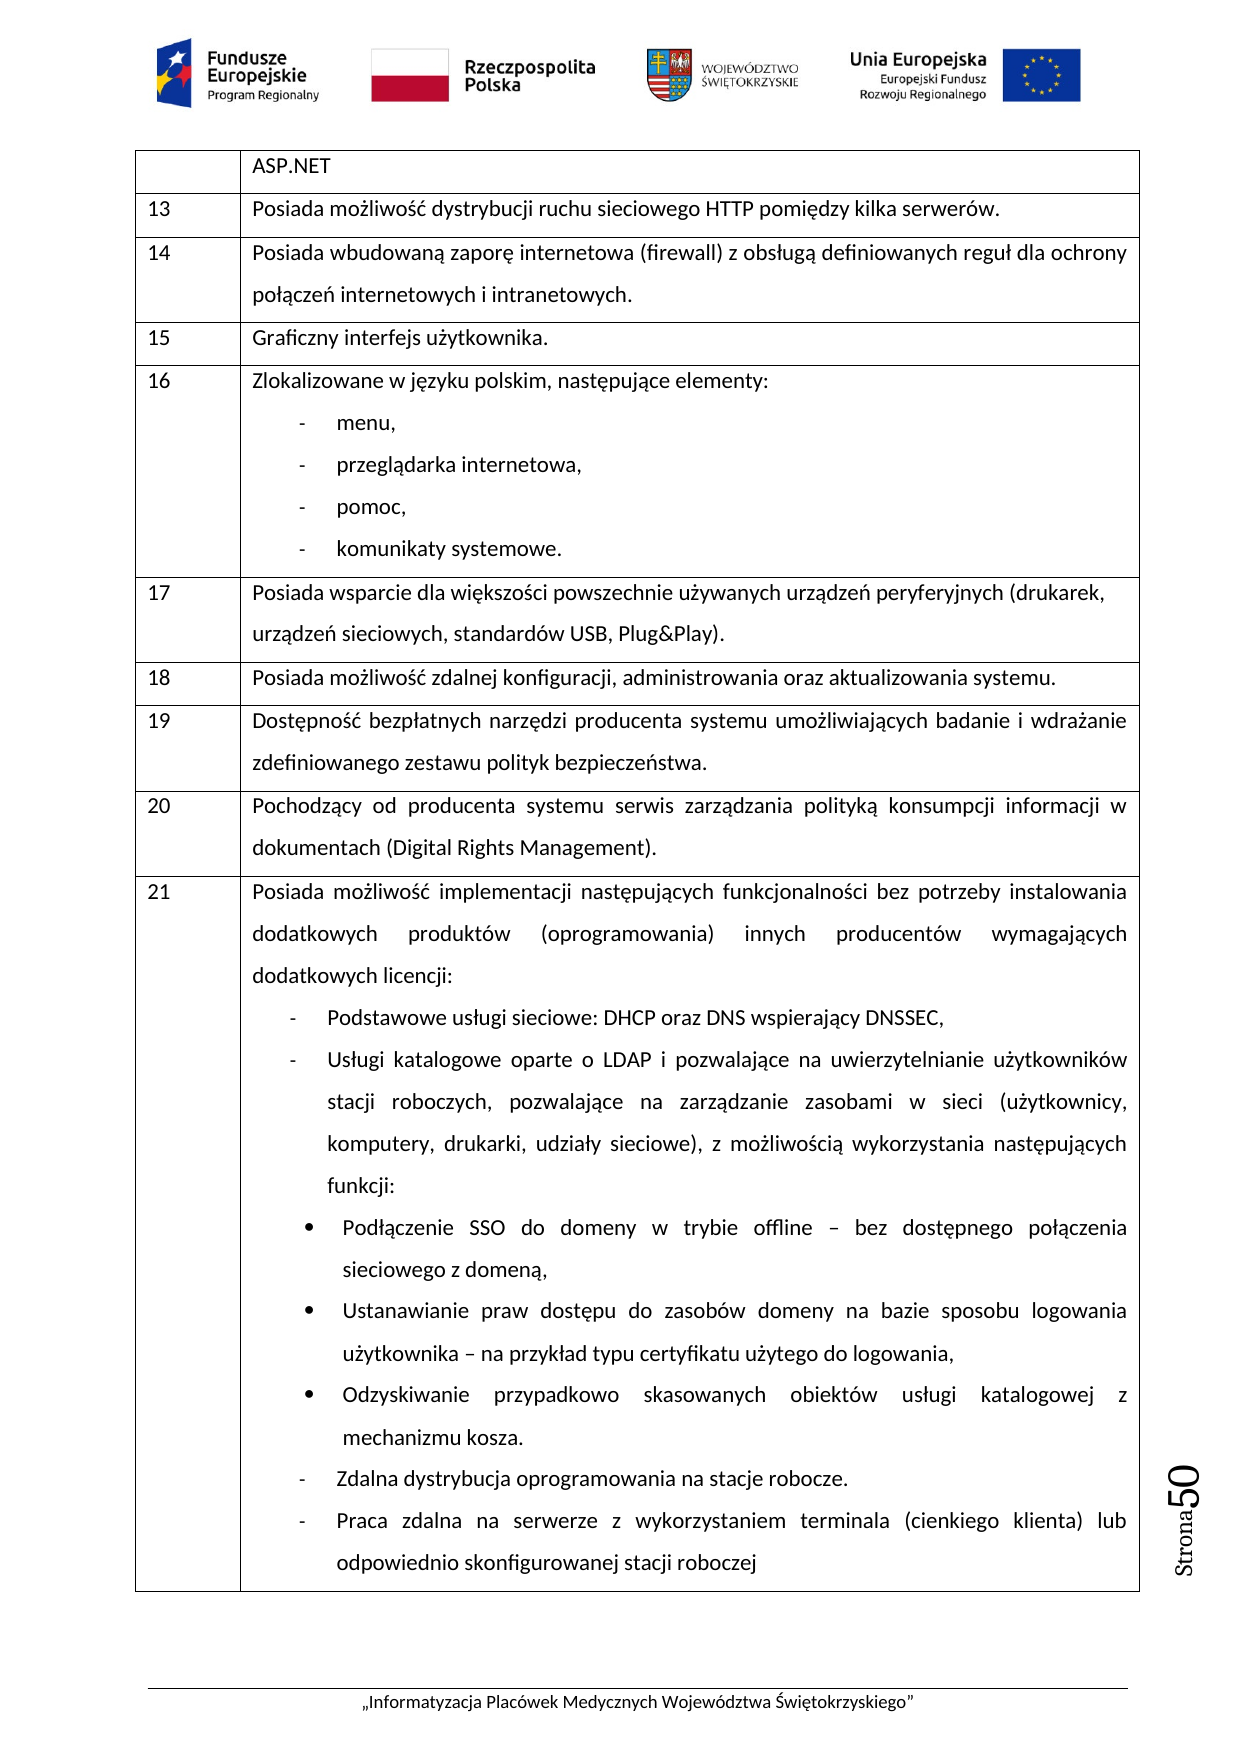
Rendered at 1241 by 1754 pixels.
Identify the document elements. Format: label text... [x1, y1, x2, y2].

table_cell Posiada wbudowaną zaporę internetowa (firewall) z obsługą definiowanych reguł dla ochrony połączeń internetowych i intranetowych. [241, 238, 1139, 322]
table_cell Posiada możliwość zdalnej konfiguracji, administrowania oraz aktualizowania systemu. [241, 663, 1139, 705]
table_cell Posiada wsparcie dla większości powszechnie używanych urządzeń peryferyjnych (drukarek, urządzeń sieciowych, standardów USB, Plug&Play). [241, 578, 1139, 662]
table_cell Posiada możliwość dystrybucji ruchu sieciowego HTTP pomiędzy kilka serwerów. [241, 194, 1139, 237]
table_cell Pochodzący od producenta systemu serwis zarządzania polityką konsumpcji informacji w dokumentach (Digital Rights Management). [241, 792, 1139, 876]
table_cell 13 [136, 194, 240, 237]
table_cell 14 [136, 238, 240, 322]
table_cell 21 [136, 877, 240, 1591]
table_cell 16 [136, 366, 240, 577]
picture [147, 29, 1088, 115]
table_cell 15 [136, 323, 240, 365]
table_cell 19 [136, 706, 240, 791]
table_cell 17 [136, 578, 240, 662]
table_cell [241, 151, 1139, 193]
table_cell Dostępność bezpłatnych narzędzi producenta systemu umożliwiających badanie i wdrażanie zdefiniowanego zestawu polityk bezpieczeństwa. [241, 706, 1139, 791]
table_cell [241, 877, 1139, 1591]
table_cell Graficzny interfejs użytkownika. [241, 323, 1139, 365]
table_cell 20 [136, 792, 240, 876]
table_cell Zlokalizowane w języku polskim, następujące elementy: menu, przeglądarka internetowa, pomoc, komunikaty systemowe. [241, 366, 1139, 577]
table_cell 18 [136, 663, 240, 705]
table_cell 12 [136, 151, 240, 193]
